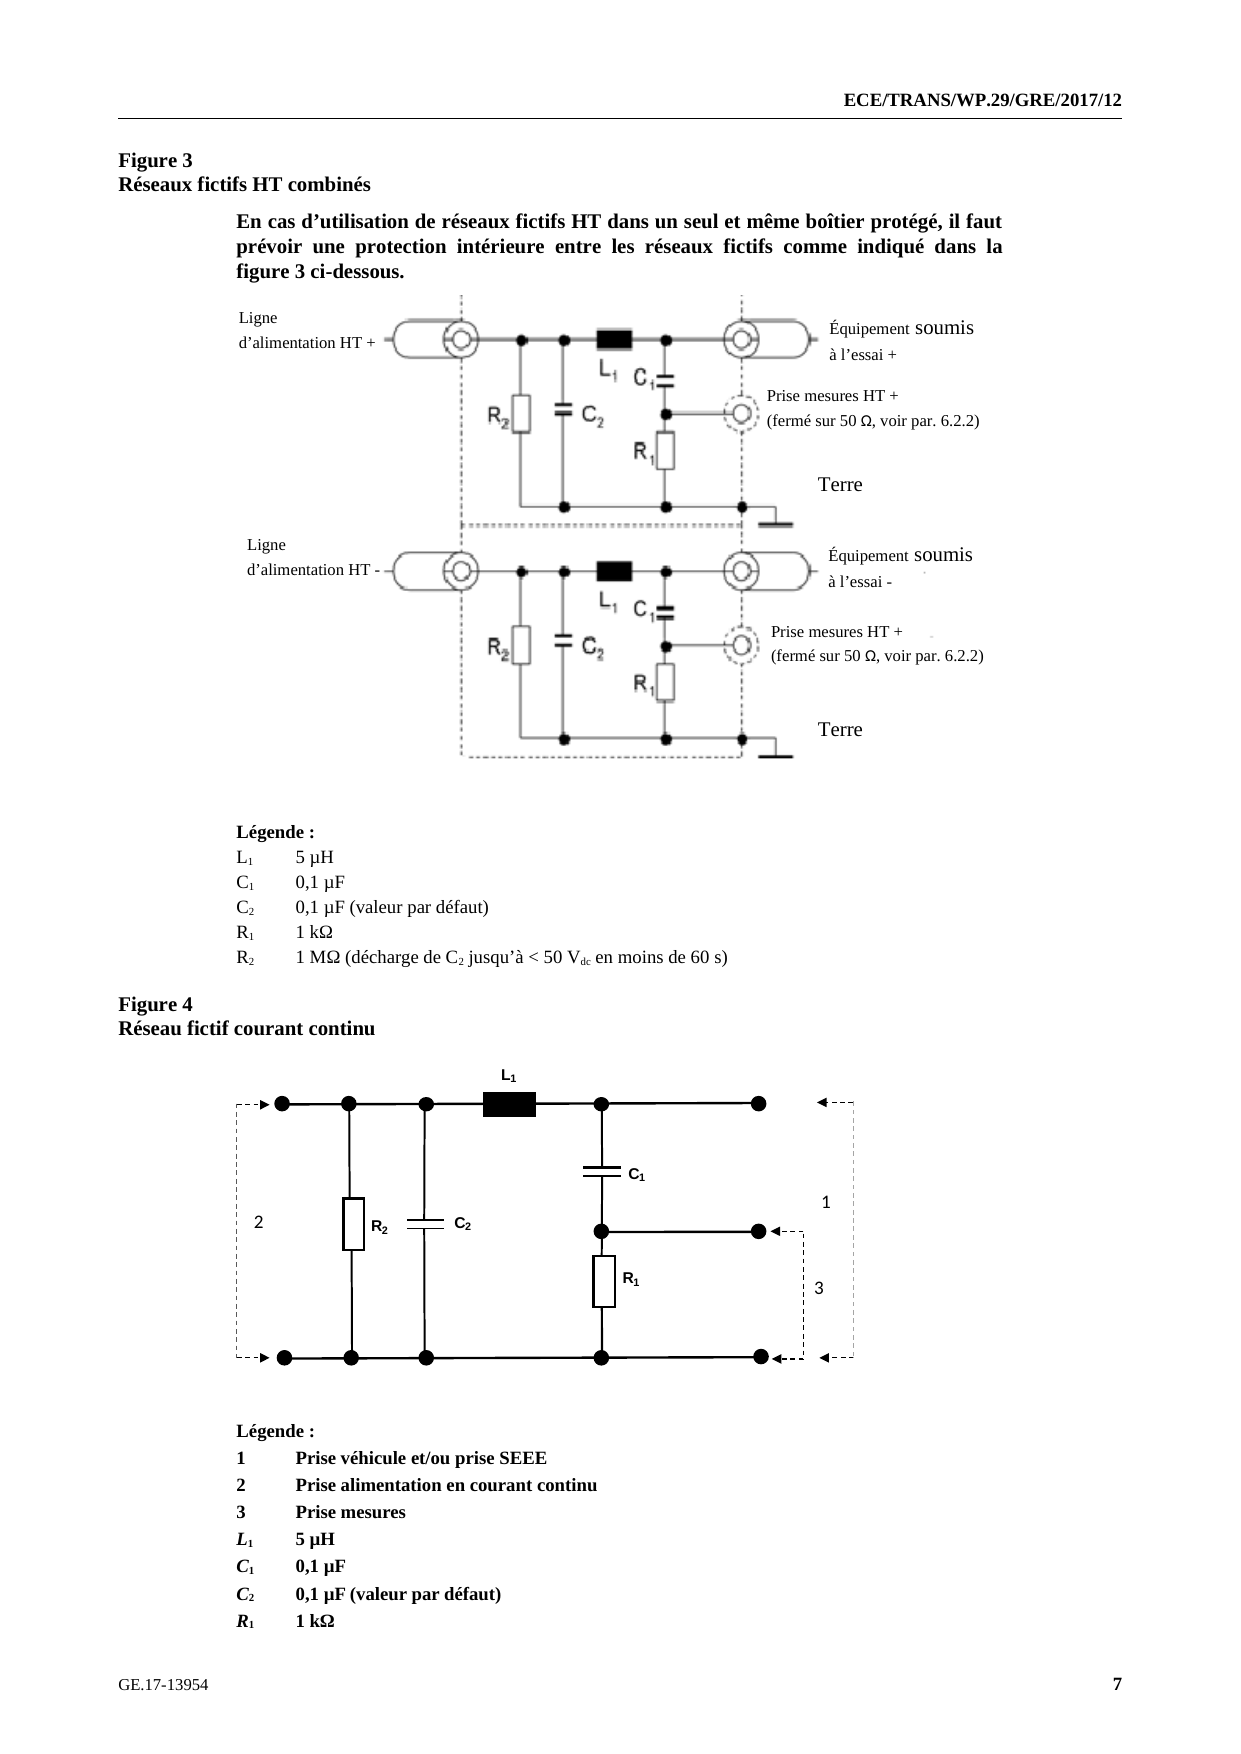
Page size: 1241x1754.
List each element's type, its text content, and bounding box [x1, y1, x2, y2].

text L1 5 µH [236, 1527, 1004, 1550]
text C2 0,1 µF (valeur par défaut) [236, 1582, 1004, 1604]
text 3 Prise mesures [236, 1500, 1004, 1523]
subtitle Figure 3 Réseaux fictifs HT combinés [118, 148, 1122, 196]
text 1 Prise véhicule et/ou prise SEEE [236, 1446, 1004, 1469]
text En cas d’utilisation de réseaux fictifs HT dans un seul et même boîtier protégé, il faut prévoir une protection intérieure entre les réseaux fictifs comme indiqué dans la figure 3 ci-dessous. [236, 208, 1004, 283]
text Légende : [236, 1419, 1004, 1442]
text C2 0,1 µF (valeur par défaut) [236, 892, 1004, 917]
subtitle Figure 4 Réseau fictif courant continu [118, 992, 1122, 1040]
text Légende : [236, 817, 1004, 842]
text C1 0,1 µF [236, 867, 1004, 892]
text 2 Prise alimentation en courant continu [236, 1473, 1004, 1496]
text R2 1 MΩ (décharge de C2 jusqu’à < 50 Vdc en moins de 60 s) [236, 942, 1004, 967]
text R1 1 kΩ [236, 917, 1004, 942]
text L1 5 µH [236, 842, 1004, 867]
picture [236, 295, 1204, 793]
text R1 1 kΩ [236, 1609, 1004, 1632]
text C1 0,1 µF [236, 1554, 1004, 1577]
